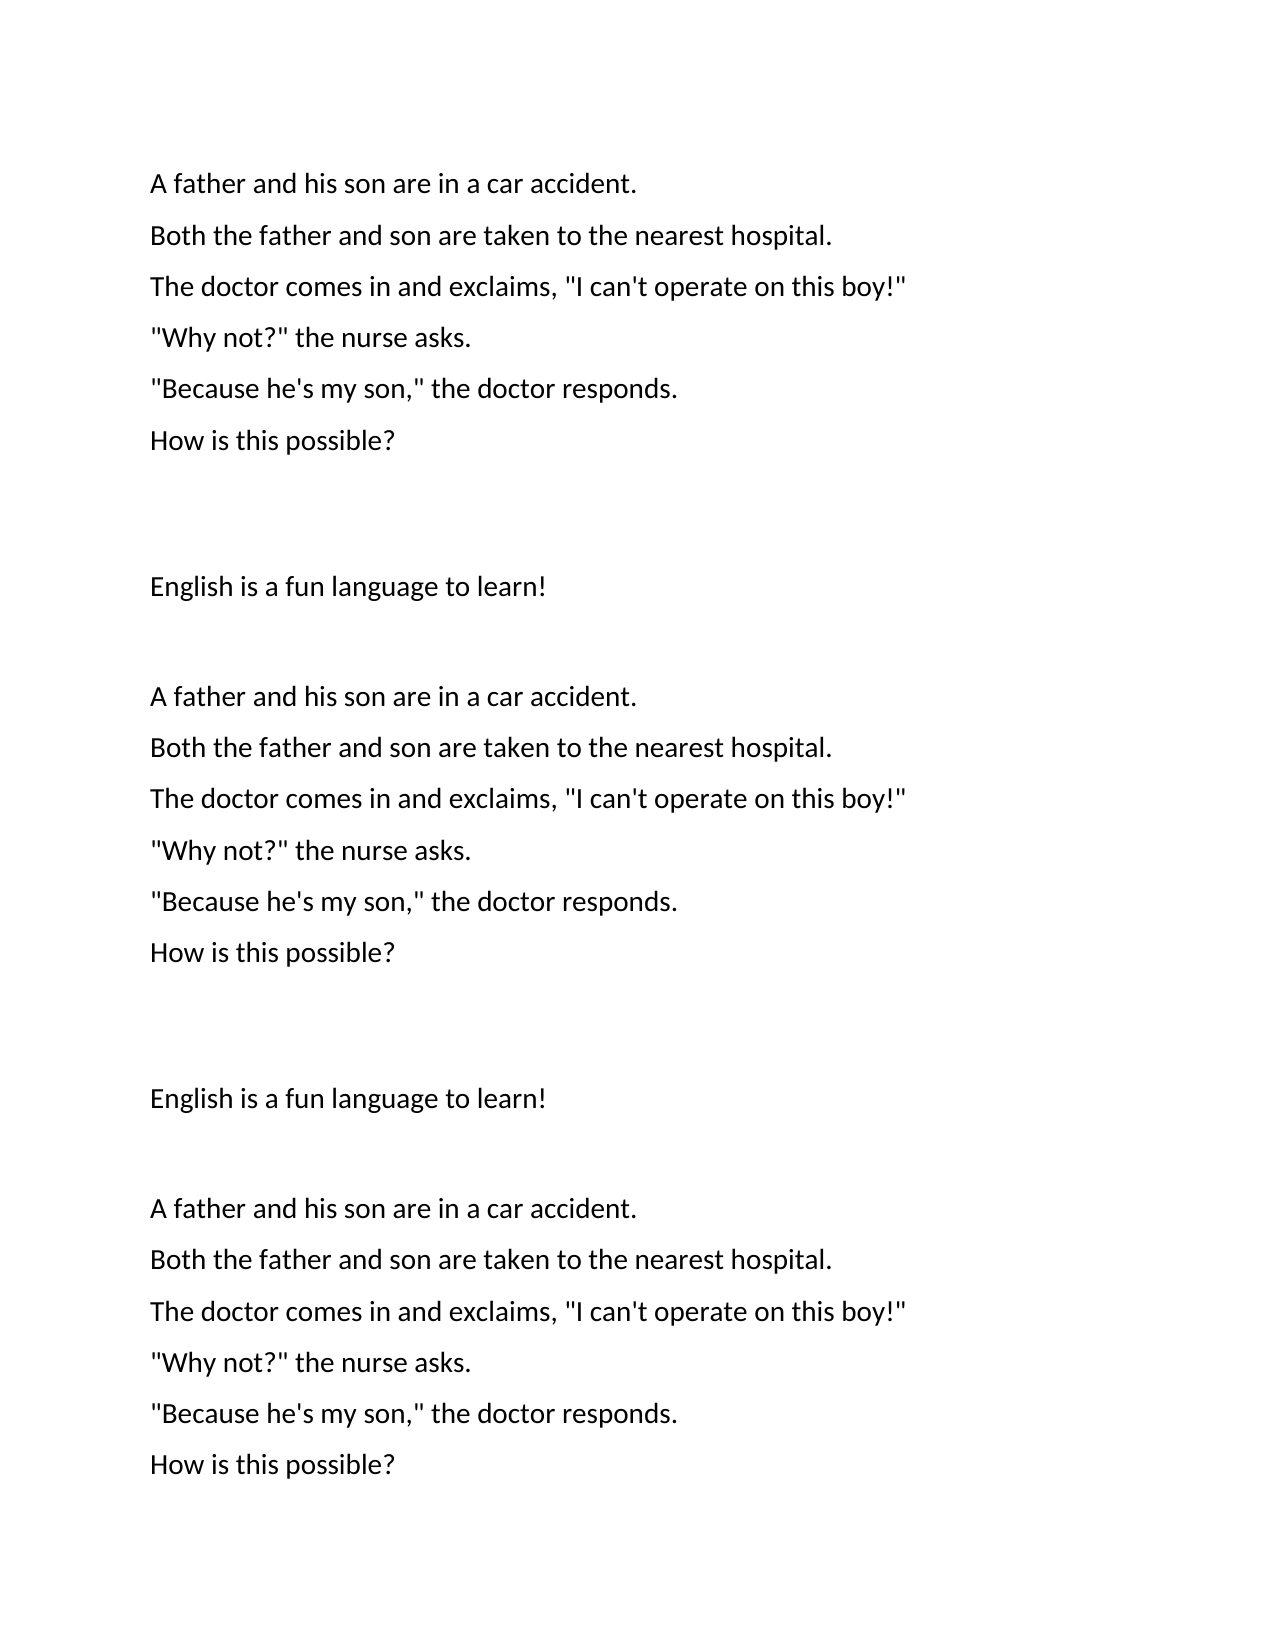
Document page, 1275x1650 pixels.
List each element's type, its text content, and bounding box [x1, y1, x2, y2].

text "Why not?" the nurse asks. [150, 1344, 1125, 1379]
text How is this possible? [150, 422, 1125, 457]
text "Because he's my son," the doctor responds. [150, 1395, 1125, 1431]
text A father and his son are in a car accident. [150, 166, 1125, 201]
text Both the father and son are taken to the nearest hospital. [150, 729, 1125, 765]
text English is a fun language to learn! [150, 568, 1125, 603]
text How is this possible? [150, 1446, 1125, 1482]
text The doctor comes in and exclaims, "I can't operate on this boy!" [150, 268, 1125, 304]
text "Because he's my son," the doctor responds. [150, 371, 1125, 406]
text The doctor comes in and exclaims, "I can't operate on this boy!" [150, 780, 1125, 816]
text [150, 1293, 1125, 1328]
text "Why not?" the nurse asks. [150, 832, 1125, 867]
text How is this possible? [150, 934, 1125, 970]
text Both the father and son are taken to the nearest hospital. [150, 217, 1125, 252]
text Both the father and son are taken to the nearest hospital. [150, 1241, 1125, 1277]
text English is a fun language to learn! [150, 1080, 1125, 1116]
text A father and his son are in a car accident. [150, 1190, 1125, 1226]
text "Why not?" the nurse asks. [150, 319, 1125, 355]
text "Because he's my son," the doctor responds. [150, 883, 1125, 918]
text A father and his son are in a car accident. [150, 678, 1125, 713]
